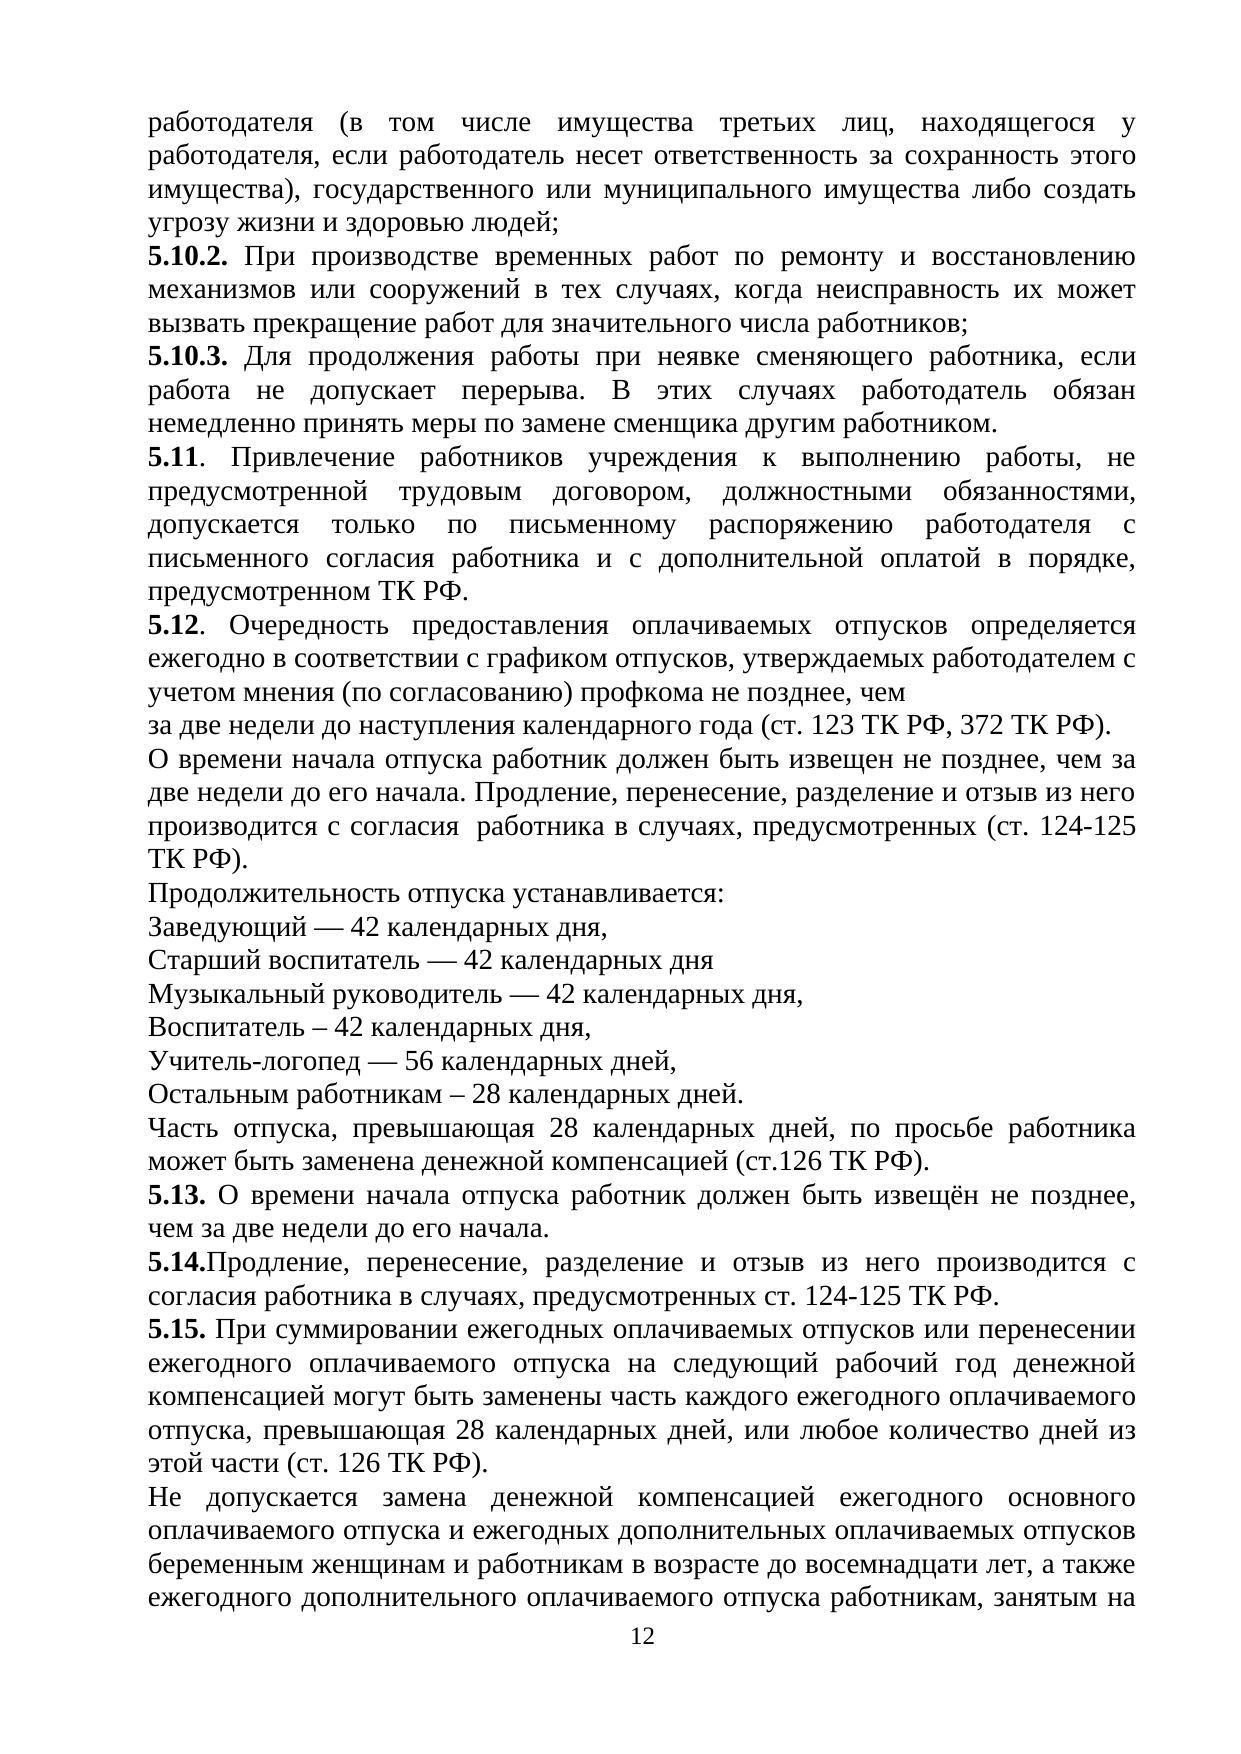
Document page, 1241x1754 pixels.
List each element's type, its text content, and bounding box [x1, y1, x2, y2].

text Воспитатель – 42 календарных дня, [148, 1009, 1137, 1043]
text Старший воспитатель — 42 календарных дня [148, 942, 1137, 976]
text 5.12. Очередность предоставления оплачиваемых отпусков определяется ежегодно в соответствии с графиком отпусков, утверждаемых работодателем с учетом мнения (по согласованию) профкома не позднее, чем [148, 607, 1137, 707]
text 5.11. Привлечение работников учреждения к выполнению работы, не предусмотренной трудовым договором, должностными обязанностями, допускается только по письменному распоряжению работодателя с письменного согласия работника и с дополнительной оплатой в порядке, предусмотренном ТК РФ. [148, 439, 1137, 607]
text 5.13. О времени начала отпуска работник должен быть извещён не позднее, чем за две недели до его начала. [148, 1177, 1137, 1244]
text 5.14.Продление, перенесение, разделение и отзыв из него производится с согласия работника в случаях, предусмотренных ст. 124-125 ТК РФ. [148, 1244, 1137, 1311]
text 5.10.3. Для продолжения работы при неявке сменяющего работника, если работа не допускает перерыва. В этих случаях работодатель обязан немедленно принять меры по замене сменщика другим работником. [148, 338, 1137, 439]
text Заведующий — 42 календарных дня, [148, 909, 1137, 942]
text 5.10.2. При производстве временных работ по ремонту и восстановлению механизмов или сооружений в тех случаях, когда неисправность их может вызвать прекращение работ для значительного числа работников; [148, 238, 1137, 338]
text Продолжительность отпуска устанавливается: [148, 875, 1137, 909]
text Остальным работникам – 28 календарных дней. [148, 1076, 1137, 1110]
text Музыкальный руководитель — 42 календарных дня, [148, 976, 1137, 1009]
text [148, 1479, 1137, 1613]
text О времени начала отпуска работник должен быть извещен не позднее, чем за две недели до его начала. Продление, перенесение, разделение и отзыв из него производится с согласия работника в случаях, предусмотренных (ст. 124-125 ТК РФ). [148, 741, 1137, 875]
text 5.15. При суммировании ежегодных оплачиваемых отпусков или перенесении ежегодного оплачиваемого отпуска на следующий рабочий год денежной компенсацией могут быть заменены часть каждого ежегодного оплачиваемого отпуска, превышающая 28 календарных дней, или любое количество дней из этой части (ст. 126 ТК РФ). [148, 1311, 1137, 1479]
text за две недели до наступления календарного года (ст. 123 ТК РФ, 372 ТК РФ). [148, 707, 1137, 741]
text Часть отпуска, превышающая 28 календарных дней, по просьбе работника может быть заменена денежной компенсацией (ст.126 ТК РФ). [148, 1110, 1137, 1177]
text Учитель-логопед — 56 календарных дней, [148, 1043, 1137, 1076]
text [148, 104, 1137, 238]
